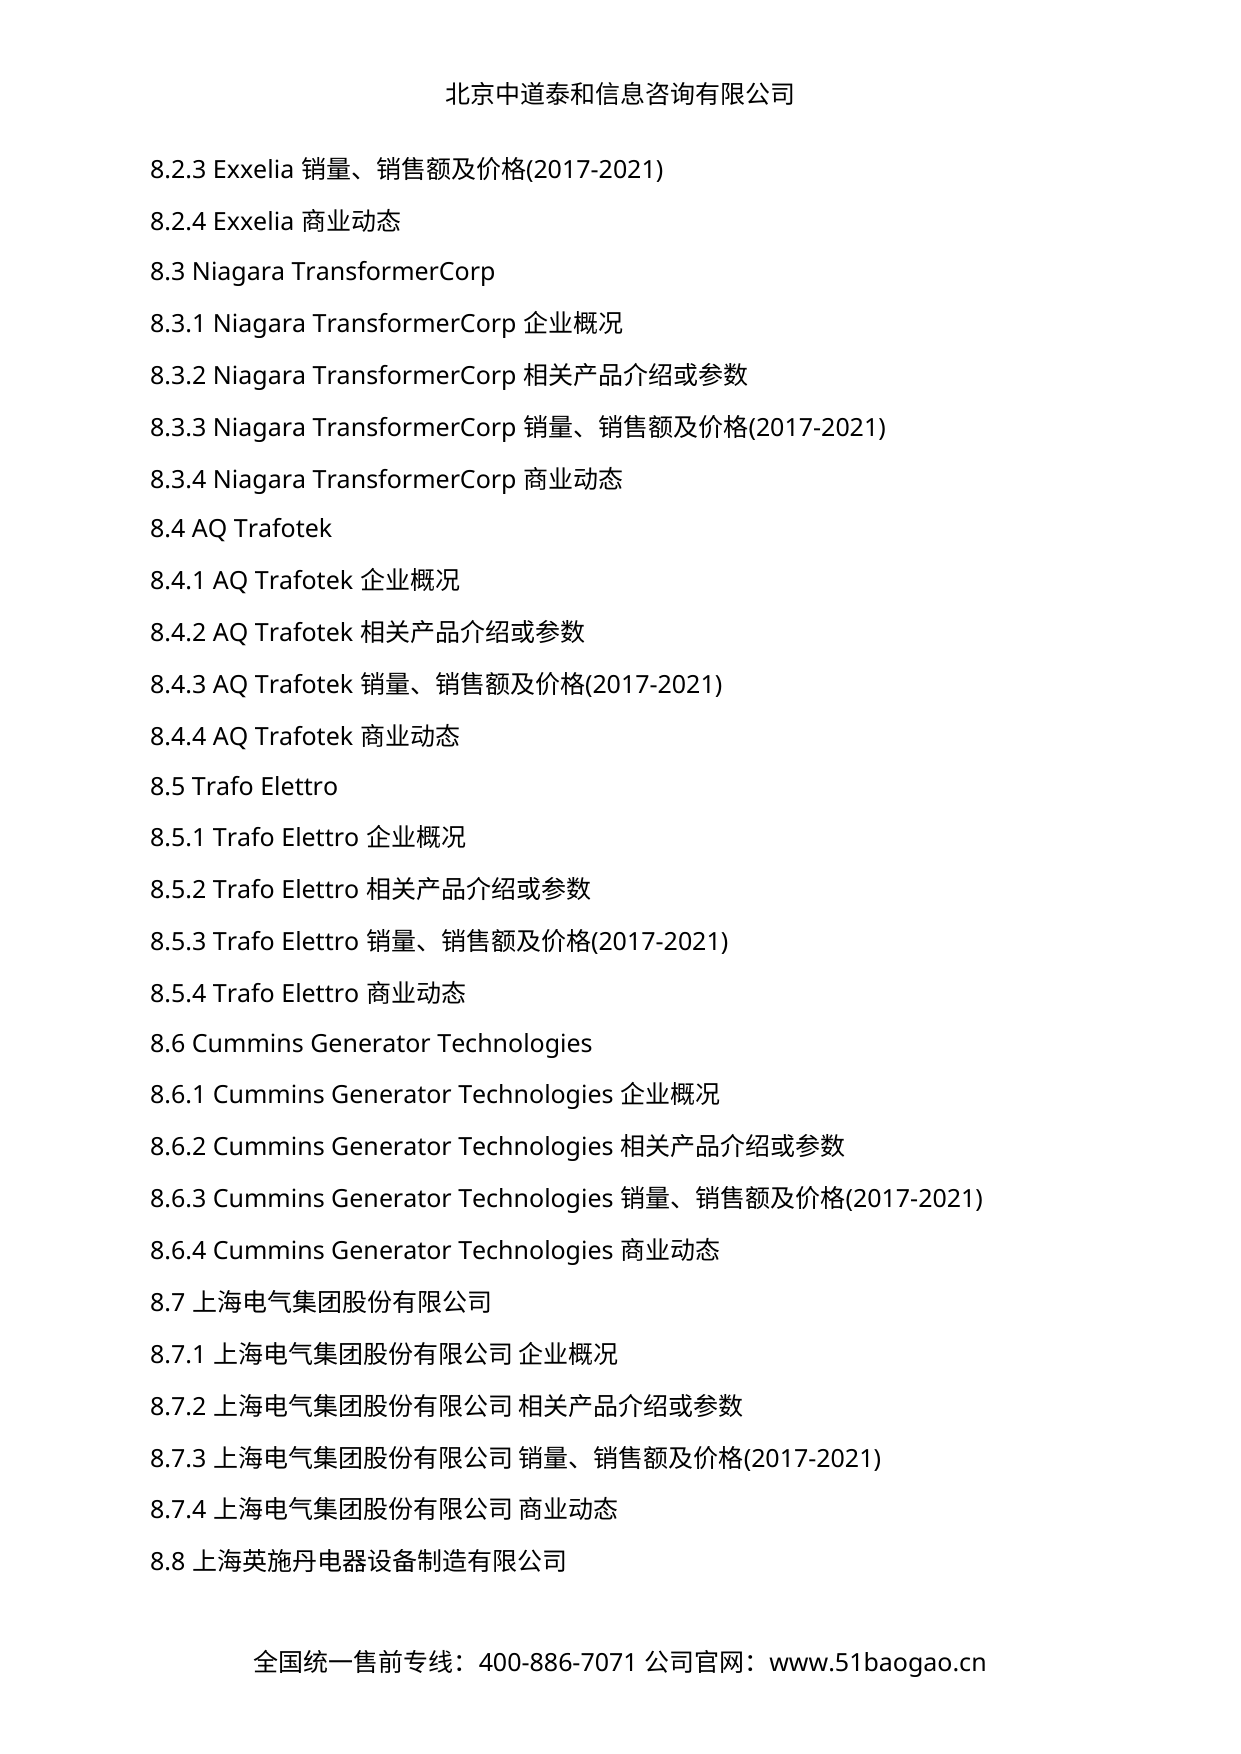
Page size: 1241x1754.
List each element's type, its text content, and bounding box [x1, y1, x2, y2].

text 8.5 Trafo Elettro [150, 768, 1090, 802]
text 8.3.4 Niagara TransformerCorp 商业动态 [150, 459, 1090, 495]
text 8.7 上海电气集团股份有限公司 [150, 1282, 1090, 1319]
text 8.5.3 Trafo Elettro 销量、销售额及价格(2017-2021) [150, 922, 1090, 958]
text 8.2.3 Exxelia 销量、销售额及价格(2017-2021) [150, 150, 1090, 186]
text 8.3.2 Niagara TransformerCorp 相关产品介绍或参数 [150, 355, 1090, 392]
text 8.4 AQ Trafotek [150, 511, 1090, 545]
text 8.5.4 Trafo Elettro 商业动态 [150, 973, 1090, 1010]
text 8.7.3 上海电气集团股份有限公司 销量、销售额及价格(2017-2021) [150, 1438, 1090, 1474]
text 8.8 上海英施丹电器设备制造有限公司 [150, 1542, 1090, 1578]
text 8.6.3 Cummins Generator Technologies 销量、销售额及价格(2017-2021) [150, 1179, 1090, 1215]
text 8.7.4 上海电气集团股份有限公司 商业动态 [150, 1490, 1090, 1526]
text 8.6 Cummins Generator Technologies [150, 1025, 1090, 1059]
text 8.7.2 上海电气集团股份有限公司 相关产品介绍或参数 [150, 1386, 1090, 1422]
text 8.4.3 AQ Trafotek 销量、销售额及价格(2017-2021) [150, 664, 1090, 701]
text 8.5.1 Trafo Elettro 企业概况 [150, 818, 1090, 854]
text 8.3.3 Niagara TransformerCorp 销量、销售额及价格(2017-2021) [150, 407, 1090, 443]
text 8.5.2 Trafo Elettro 相关产品介绍或参数 [150, 870, 1090, 906]
text 8.2.4 Exxelia 商业动态 [150, 202, 1090, 238]
text 8.6.2 Cummins Generator Technologies 相关产品介绍或参数 [150, 1127, 1090, 1163]
text 8.3.1 Niagara TransformerCorp 企业概况 [150, 303, 1090, 340]
text 8.4.4 AQ Trafotek 商业动态 [150, 716, 1090, 752]
text 8.6.1 Cummins Generator Technologies 企业概况 [150, 1075, 1090, 1111]
text 8.7.1 上海电气集团股份有限公司 企业概况 [150, 1334, 1090, 1371]
text 8.4.2 AQ Trafotek 相关产品介绍或参数 [150, 612, 1090, 649]
text 8.6.4 Cummins Generator Technologies 商业动态 [150, 1231, 1090, 1267]
text 8.4.1 AQ Trafotek 企业概况 [150, 561, 1090, 597]
text 8.3 Niagara TransformerCorp [150, 254, 1090, 288]
